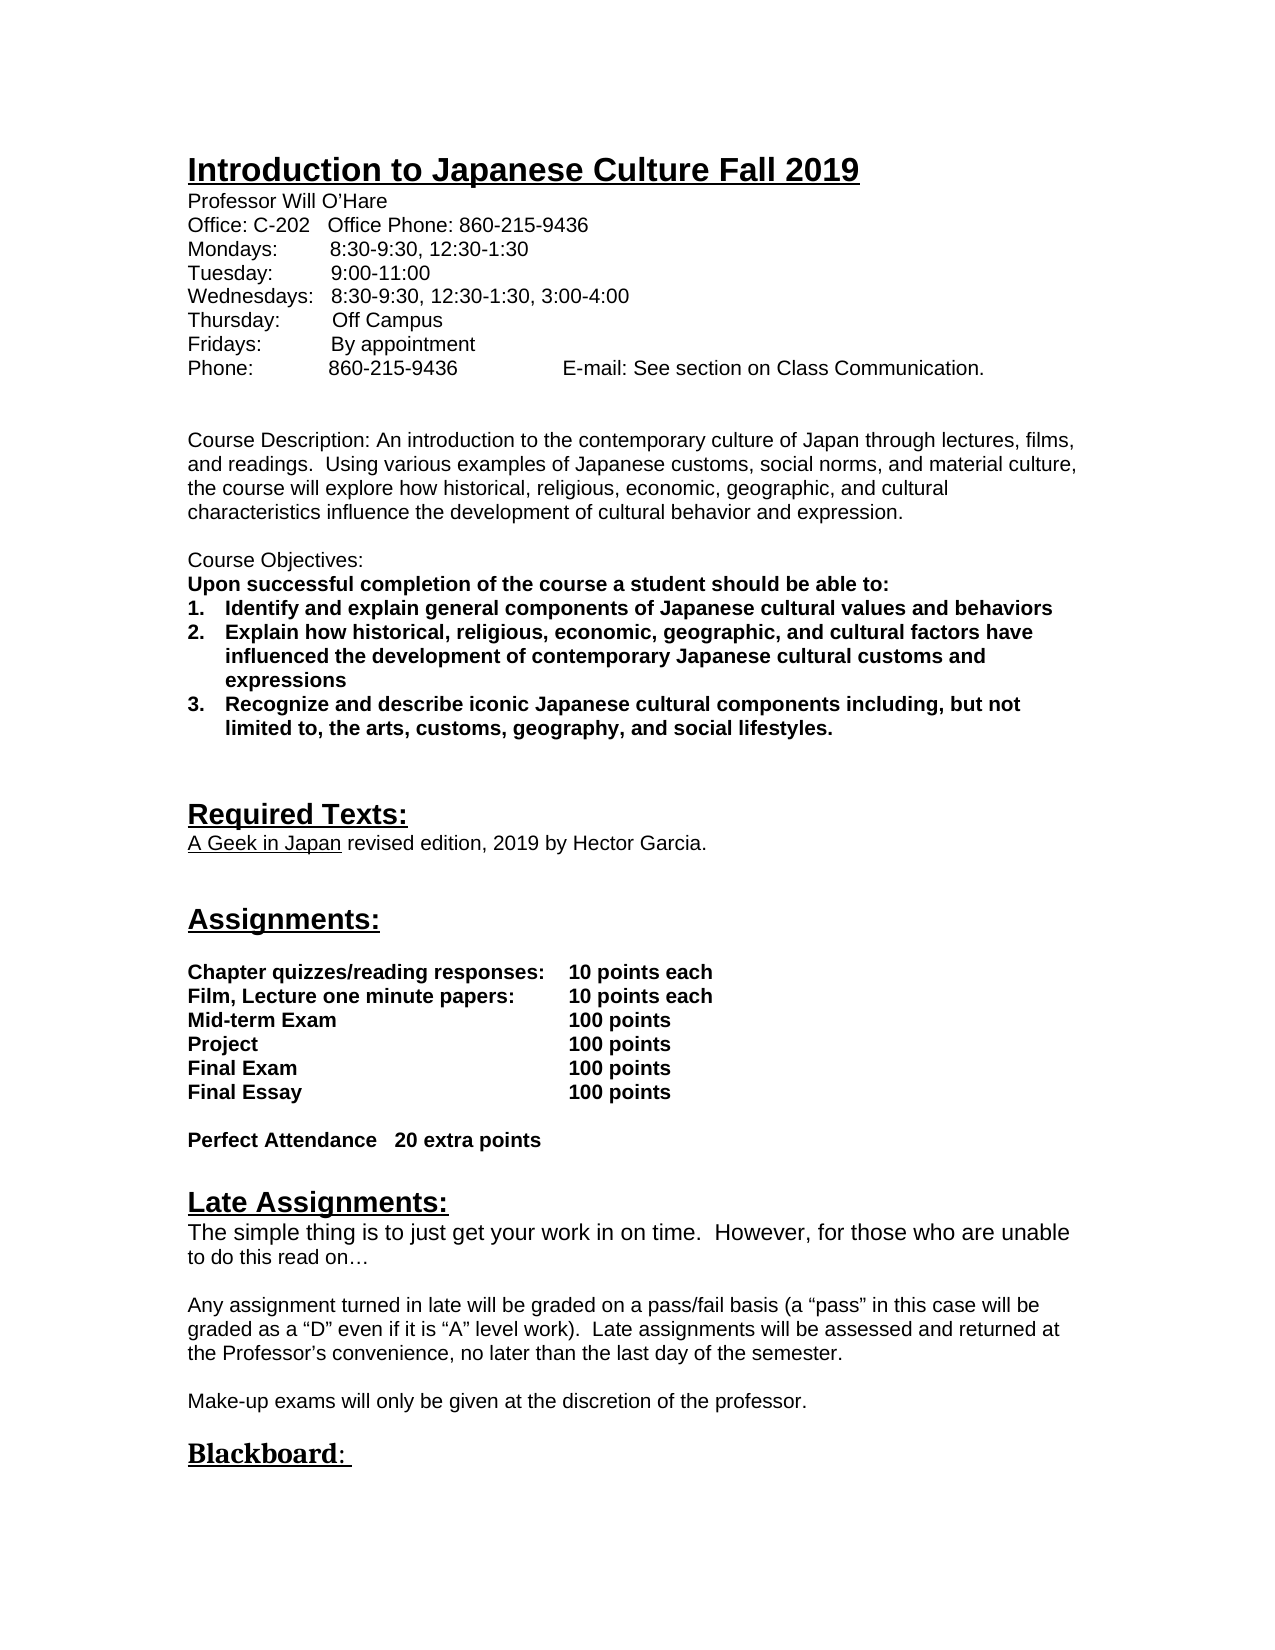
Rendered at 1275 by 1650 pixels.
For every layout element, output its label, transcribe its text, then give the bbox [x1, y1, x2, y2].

text Film, Lecture one minute papers: 10 points each [187, 984, 1087, 1008]
text Professor Will O’Hare [187, 188, 1087, 212]
text Final Exam 100 points [187, 1056, 1087, 1080]
text Thursday: Off Campus [187, 308, 1087, 332]
text Late Assignments: [187, 1185, 1087, 1219]
text Tuesday: 9:00-11:00 [187, 260, 1087, 284]
text Any assignment turned in late will be graded on a pass/fail basis (a “pass” in this case will be graded as a “D” even if it is “A” level work). Late assignments will be assessed and returned at the Professor’s convenience, no later than the last day of the semester. [187, 1293, 1087, 1365]
text Mondays: 8:30-9:30, 12:30-1:30 [187, 236, 1087, 260]
text Mid-term Exam 100 points [187, 1008, 1087, 1032]
text A Geek in Japan revised edition, 2019 by Hector Garcia. [187, 831, 1087, 854]
text Final Essay 100 points [187, 1080, 1087, 1128]
list Explain how historical, religious, economic, geographic, and cultural factors have influenced the development of contemporary Japanese cultural customs and expressions [187, 620, 1087, 692]
text Course Description: An introduction to the contemporary culture of Japan through lectures, films, and readings. Using various examples of Japanese customs, social norms, and material culture, the course will explore how historical, religious, economic, geographic, and cultural characteristics influence the development of cultural behavior and expression. [187, 428, 1087, 524]
text Course Objectives: [187, 548, 1087, 572]
list Recognize and describe iconic Japanese cultural components including, but not limited to, the arts, customs, geography, and social lifestyles. [187, 692, 1087, 739]
text Project 100 points [187, 1032, 1087, 1056]
text Assignments: [187, 902, 1087, 936]
text Fridays: By appointment [187, 332, 1087, 356]
subtitle Required Texts: [187, 797, 1087, 831]
text Introduction to Japanese Culture Fall 2019 [187, 150, 1087, 188]
text Upon successful completion of the course a student should be able to: [187, 572, 1087, 596]
text Blackboard: [187, 1437, 1087, 1470]
text Phone: 860-215-9436 E-mail: See section on Class Communication. [187, 356, 1087, 380]
text Make-up exams will only be given at the discretion of the professor. [187, 1389, 1087, 1413]
text Wednesdays: 8:30-9:30, 12:30-1:30, 3:00-4:00 [187, 284, 1087, 308]
text The simple thing is to just get your work in on time. However, for those who are unable to do this read on… [187, 1219, 1087, 1269]
text Perfect Attendance 20 extra points [187, 1128, 1087, 1152]
list Identify and explain general components of Japanese cultural values and behaviors [187, 596, 1087, 620]
text Chapter quizzes/reading responses: 10 points each [187, 960, 1087, 984]
text Office: C-202 Office Phone: 860-215-9436 [187, 212, 1087, 236]
